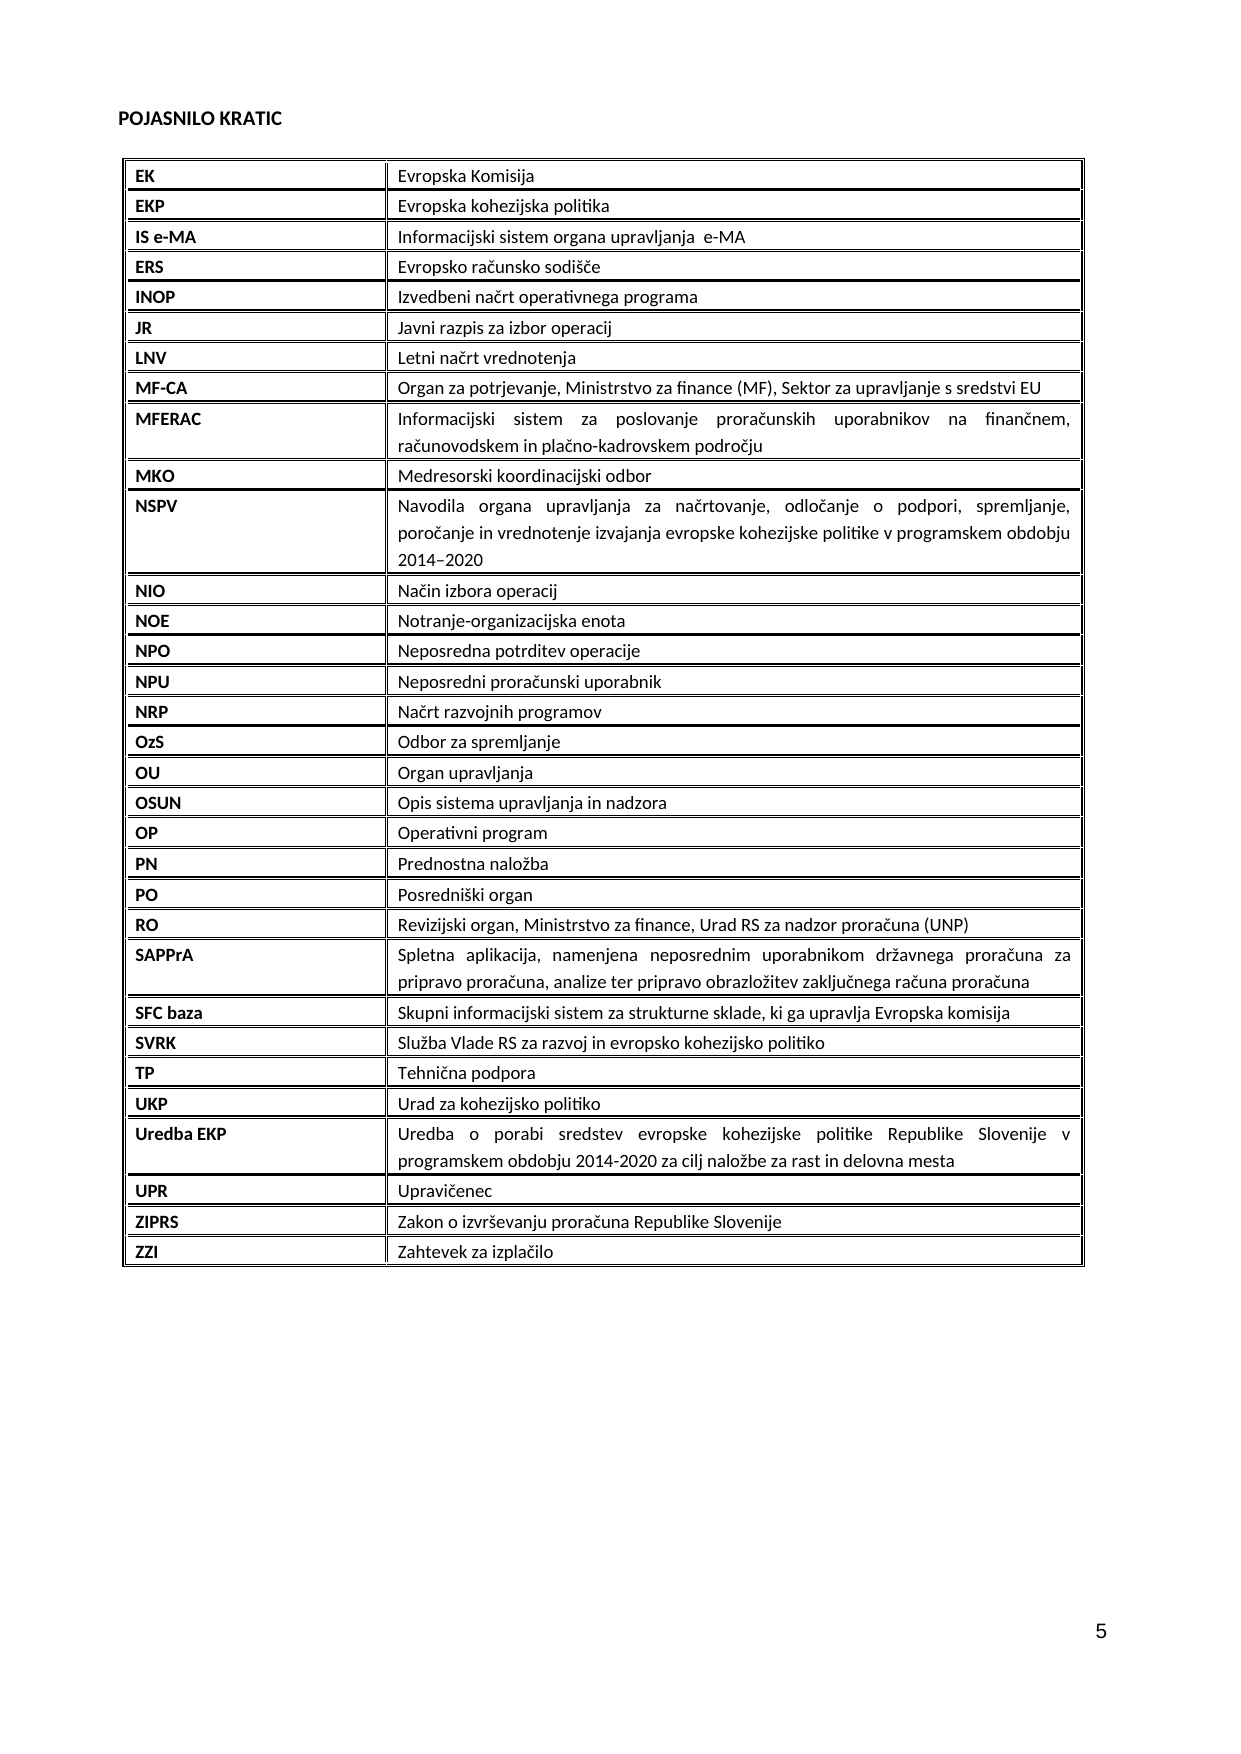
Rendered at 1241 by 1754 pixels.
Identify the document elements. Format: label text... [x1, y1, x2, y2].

table_cell Spletna aplikacija, namenjena neposrednim uporabnikom državnega proračuna za pripravo proračuna, analize ter pripravo obrazložitev zaključnega računa proračuna [386, 937, 1083, 994]
table_cell Posredniški organ [388, 876, 1082, 906]
table_cell ERS [126, 249, 385, 279]
table_cell NOE [124, 603, 386, 633]
table_cell SAPPrA [124, 937, 386, 994]
table_cell Organ upravljanja [388, 754, 1082, 784]
table_cell OP [124, 815, 386, 846]
table_cell Načrt razvojnih programov [388, 694, 1082, 724]
table_cell Notranje-organizacijska enota [386, 603, 1083, 633]
table_cell Organ za potrjevanje, Ministrstvo za finance (MF), Sektor za upravljanje s sredstvi EU [386, 370, 1083, 400]
table_cell Neposredni proračunski uporabnik [388, 663, 1082, 693]
table_cell SVRK [126, 1025, 385, 1055]
table_cell RO [126, 906, 385, 937]
table_cell NPU [126, 663, 385, 693]
table_cell NSPV [124, 488, 385, 572]
table_cell Informacijski sistem za poslovanje proračunskih uporabnikov na finančnem, računovodskem in plačno-kadrovskem področju [388, 400, 1082, 457]
table_header EK [126, 161, 386, 188]
table_cell Uredba o porabi sredstev evropske kohezijske politike Republike Slovenije v programskem obdobju 2014-2020 za cilj naložbe za rast in delovna mesta [388, 1115, 1082, 1173]
table_cell INOP [126, 279, 385, 309]
table_cell TP [124, 1055, 386, 1085]
table_cell Način izbora operacij [388, 572, 1082, 603]
table_cell EKP [124, 188, 385, 218]
table_cell Revizijski organ, Ministrstvo za finance, Urad RS za nadzor proračuna (UNP) [388, 906, 1082, 937]
table_cell Evropsko računsko sodišče [388, 249, 1082, 279]
table_cell LNV [126, 340, 385, 370]
table_cell MKO [126, 458, 385, 488]
table_cell Prednostna naložba [386, 846, 1083, 876]
table_cell Upravičenec [388, 1173, 1083, 1203]
table_cell MF-CA [124, 370, 386, 400]
table_cell Neposredna potrditev operacije [388, 633, 1083, 663]
table_cell Urad za kohezijsko politiko [388, 1085, 1082, 1115]
table_cell JR [126, 309, 385, 339]
table_cell ZIPRS [126, 1203, 385, 1233]
table_header Evropska Komisija [386, 161, 1081, 188]
table_cell NPO [124, 633, 385, 663]
table_cell Tehnična podpora [386, 1055, 1083, 1085]
table_cell Zakon o izvrševanju proračuna Republike Slovenije [388, 1203, 1082, 1233]
table_cell Informacijski sistem organa upravljanja e-MA [388, 218, 1082, 248]
table_cell Zahtevek za izplačilo [386, 1234, 1082, 1264]
table_cell SFC baza [126, 994, 385, 1024]
table_cell MFERAC [126, 400, 385, 457]
table_cell PO [126, 876, 385, 906]
table_cell NIO [126, 572, 385, 603]
table_cell Izvedbeni načrt operativnega programa [388, 279, 1081, 309]
table_cell NRP [126, 694, 385, 724]
table_cell Javni razpis za izbor operacij [388, 309, 1082, 339]
table_cell Medresorski koordinacijski odbor [388, 458, 1082, 488]
table_cell ZZI [126, 1234, 386, 1264]
table_cell Opis sistema upravljanja in nadzora [388, 785, 1082, 815]
table_cell Skupni informacijski sistem za strukturne sklade, ki ga upravlja Evropska komisija [388, 994, 1082, 1024]
table_cell OzS [126, 724, 385, 754]
table_cell Navodila organa upravljanja za načrtovanje, odločanje o podpori, spremljanje, poročanje in vrednotenje izvajanja evropske kohezijske politike v programskem obdobju 2014–2020 [388, 488, 1083, 572]
table_cell IS e-MA [126, 218, 385, 248]
table_cell Uredba EKP [126, 1115, 385, 1173]
table_cell Letni načrt vrednotenja [388, 340, 1082, 370]
table_cell OU [126, 754, 385, 784]
table_cell OSUN [126, 785, 385, 815]
table_cell UKP [126, 1085, 385, 1115]
table_cell Operativni program [386, 815, 1083, 846]
table_cell Služba Vlade RS za razvoj in evropsko kohezijsko politiko [388, 1025, 1082, 1055]
text POJASNILO KRATIC [118, 103, 1107, 131]
table_cell UPR [124, 1173, 385, 1203]
table_cell Odbor za spremljanje [388, 724, 1081, 754]
table_cell PN [124, 846, 386, 876]
table_cell Evropska kohezijska politika [388, 188, 1083, 218]
